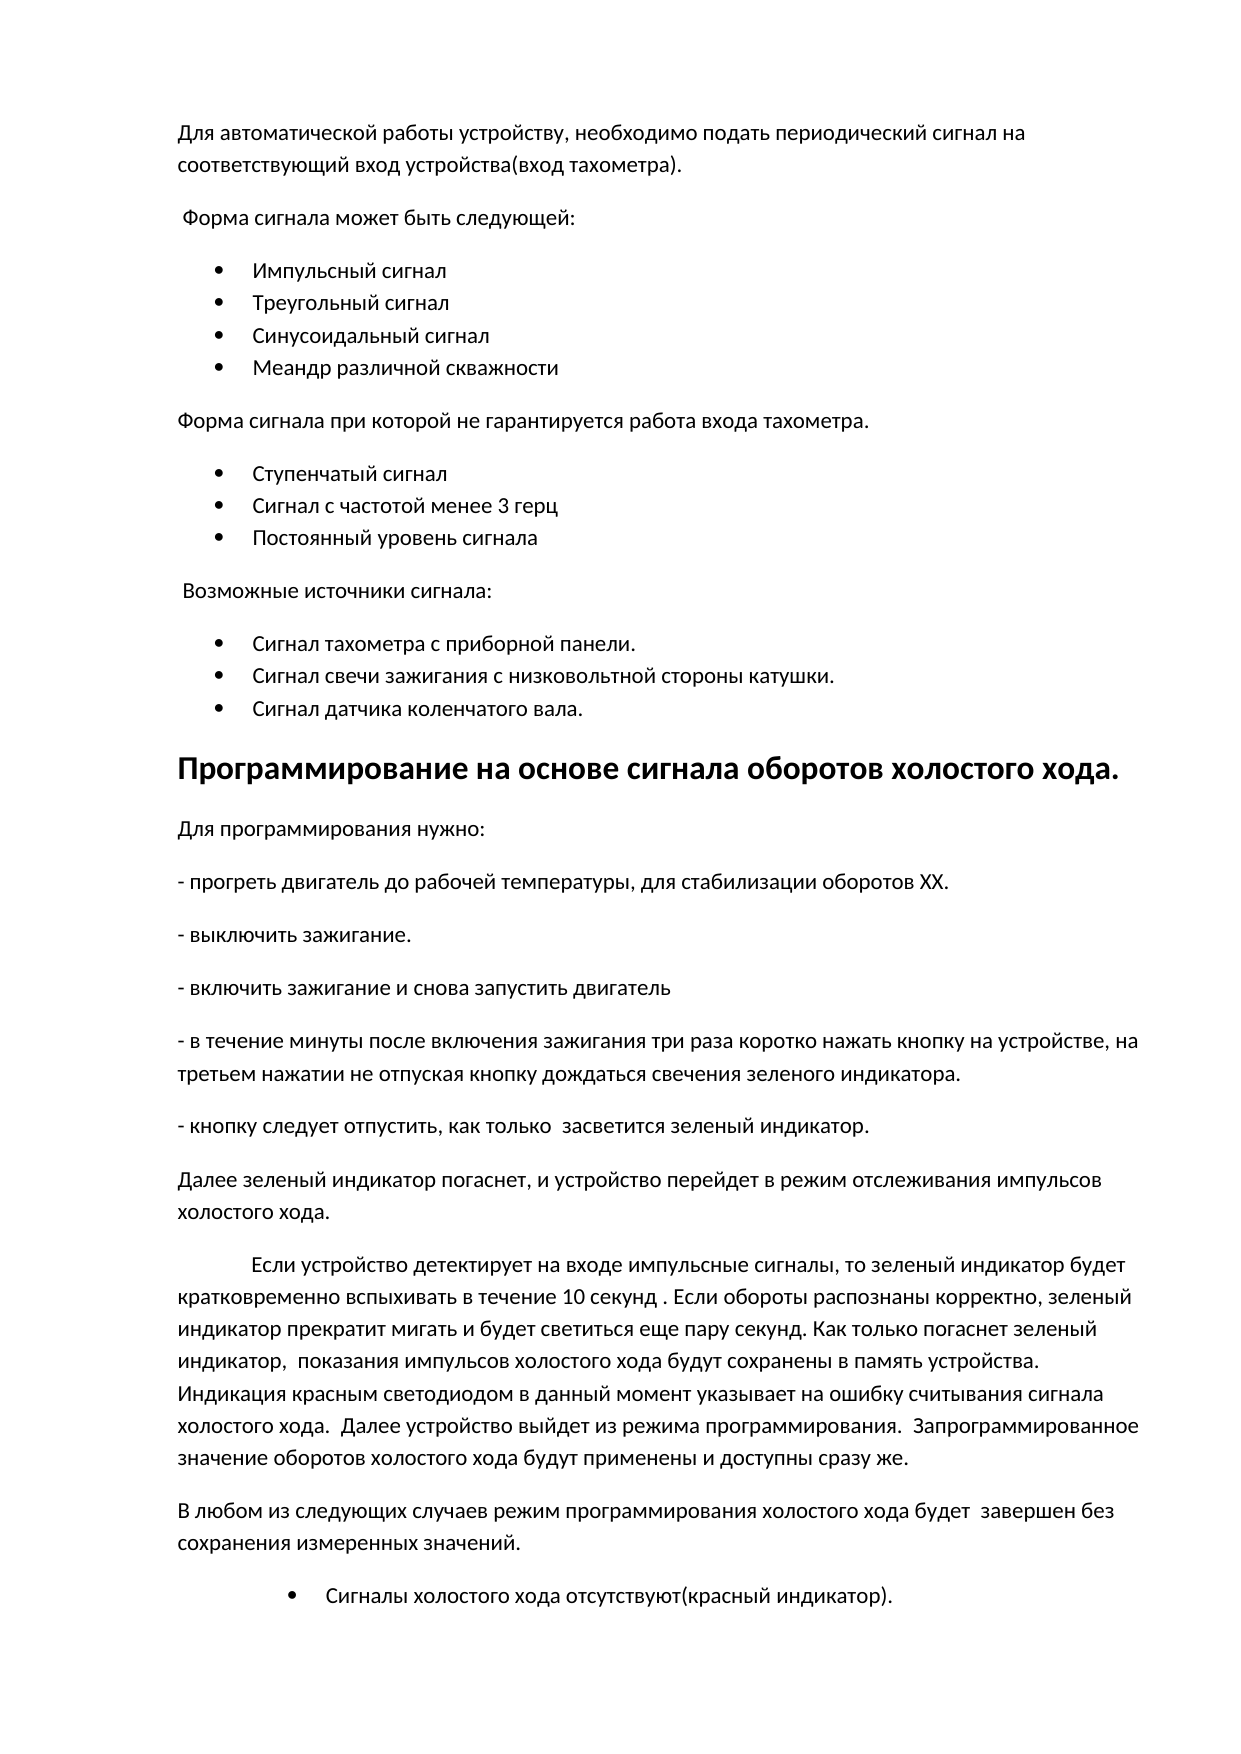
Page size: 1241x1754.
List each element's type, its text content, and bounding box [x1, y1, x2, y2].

list Сигнал с частотой менее 3 герц [215, 491, 1152, 519]
list Сигнал тахометра с приборной панели. [215, 629, 1152, 657]
text - в течение минуты после включения зажигания три раза коротко нажать кнопку на устройстве, на третьем нажатии не отпуская кнопку дождаться свечения зеленого индикатора. [177, 1026, 1152, 1087]
text Форма сигнала может быть следующей: [177, 203, 1152, 231]
text - выключить зажигание. [177, 920, 1152, 948]
list Сигналы холостого хода отсутствуют(красный индикатор). [288, 1581, 1152, 1609]
text Если устройство детектирует на входе импульсные сигналы, то зеленый индикатор будет кратковременно вспыхивать в течение 10 секунд . Если обороты распознаны корректно, зеленый индикатор прекратит мигать и будет светиться еще пару секунд. Как только погаснет зеленый индикатор, показания импульсов холостого хода будут сохранены в память устройства. Индикация красным светодиодом в данный момент указывает на ошибку считывания сигнала холостого хода. Далее устройство выйдет из режима программирования. Запрограммированное значение оборотов холостого хода будут применены и доступны сразу же. [177, 1250, 1152, 1471]
list Ступенчатый сигнал [215, 459, 1152, 487]
text - включить зажигание и снова запустить двигатель [177, 973, 1152, 1001]
text Возможные источники сигнала: [177, 576, 1152, 604]
text В любом из следующих случаев режим программирования холостого хода будет завершен без сохранения измеренных значений. [177, 1496, 1152, 1556]
text - прогреть двигатель до рабочей температуры, для стабилизации оборотов ХХ. [177, 867, 1152, 895]
list Сигнал свечи зажигания с низковольтной стороны катушки. [215, 662, 1152, 689]
list Сигнал датчика коленчатого вала. [215, 694, 1152, 722]
list Меандр различной скважности [215, 353, 1152, 381]
text Для автоматической работы устройству, необходимо подать периодический сигнал на соответствующий вход устройства(вход тахометра). [177, 118, 1152, 178]
list Треугольный сигнал [215, 288, 1152, 317]
text Программирование на основе сигнала оборотов холостого хода. [177, 747, 1152, 787]
text Далее зеленый индикатор погаснет, и устройство перейдет в режим отслеживания импульсов холостого хода. [177, 1165, 1152, 1225]
list Постоянный уровень сигнала [215, 523, 1152, 551]
text - кнопку следует отпустить, как только засветится зеленый индикатор. [177, 1112, 1152, 1140]
list Синусоидальный сигнал [215, 321, 1152, 349]
text Для программирования нужно: [177, 814, 1152, 842]
text Форма сигнала при которой не гарантируется работа входа тахометра. [177, 406, 1152, 434]
list Импульсный сигнал [215, 256, 1152, 284]
